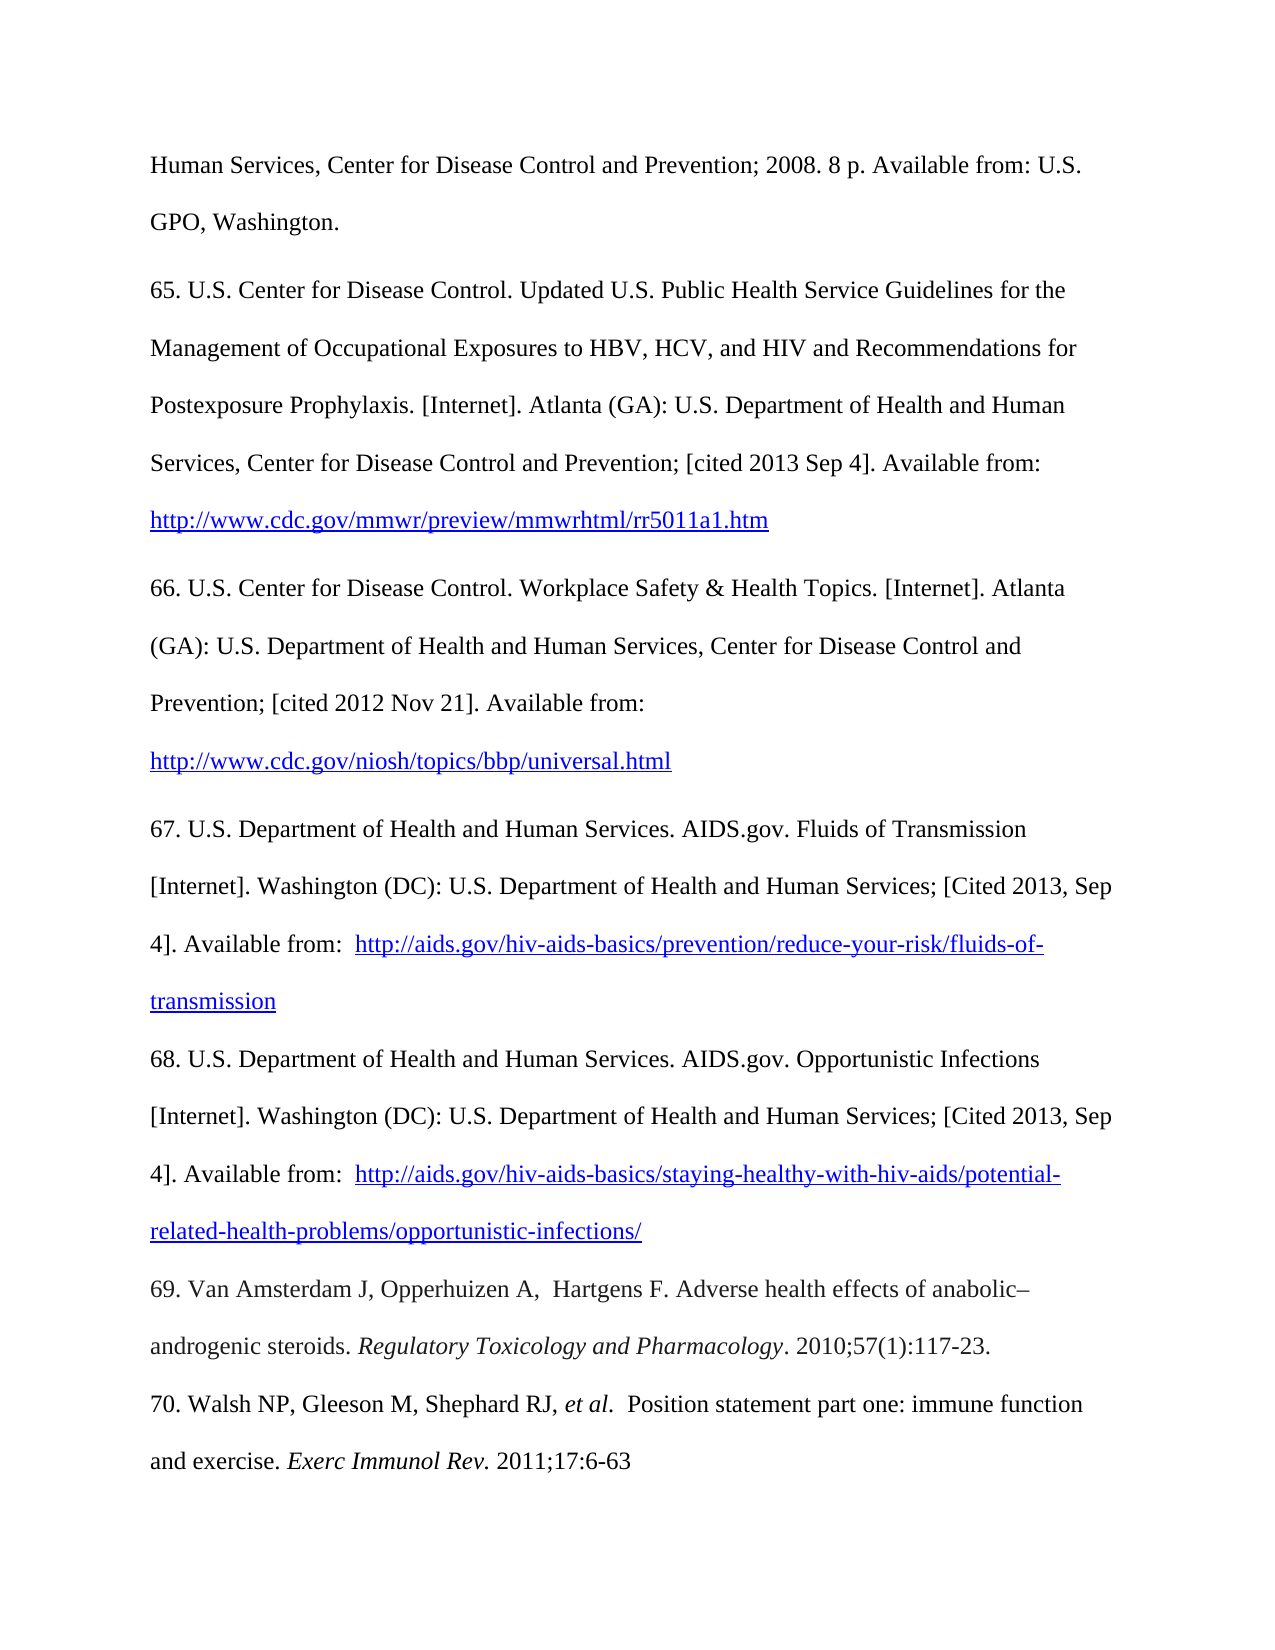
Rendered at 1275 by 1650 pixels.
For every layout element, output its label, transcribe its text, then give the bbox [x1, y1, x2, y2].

text 65. U.S. Center for Disease Control. Updated U.S. Public Health Service Guidelines for the Management of Occupational Exposures to HBV, HCV, and HIV and Recommendations for Postexposure Prophylaxis. [Internet]. Atlanta (GA): U.S. Department of Health and Human Services, Center for Disease Control and Prevention; [cited 2013 Sep 4]. Available from: http://www.cdc.gov/mmwr/preview/mmwrhtml/rr5011a1.htm [150, 275, 1125, 534]
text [150, 150, 1125, 236]
text 67. U.S. Department of Health and Human Services. AIDS.gov. Fluids of Transmission [Internet]. Washington (DC): U.S. Department of Health and Human Services; [Cited 2013, Sep 4]. Available from: http://aids.gov/hiv-aids-basics/prevention/reduce-your-risk/fluids-of-transmission [150, 814, 1125, 1015]
text 66. U.S. Center for Disease Control. Workplace Safety & Health Topics. [Internet]. Atlanta (GA): U.S. Department of Health and Human Services, Center for Disease Control and Prevention; [cited 2012 Nov 21]. Available from: http://www.cdc.gov/niosh/topics/bbp/universal.html [150, 573, 1125, 774]
text 70. Walsh NP, Gleeson M, Shephard RJ, et al. Position statement part one: immune function and exercise. Exerc Immunol Rev. 2011;17:6-63 [150, 1389, 1125, 1475]
text 68. U.S. Department of Health and Human Services. AIDS.gov. Opportunistic Infections [Internet]. Washington (DC): U.S. Department of Health and Human Services; [Cited 2013, Sep 4]. Available from: http://aids.gov/hiv-aids-basics/staying-healthy-with-hiv-aids/potential-related-health-problems/opportunistic-infections/ [150, 1044, 1125, 1245]
text 69. Van Amsterdam J, Opperhuizen A, Hartgens F. Adverse health effects of anabolic–androgenic steroids. Regulatory Toxicology and Pharmacology. 2010;57(1):117-23. [150, 1274, 1125, 1360]
